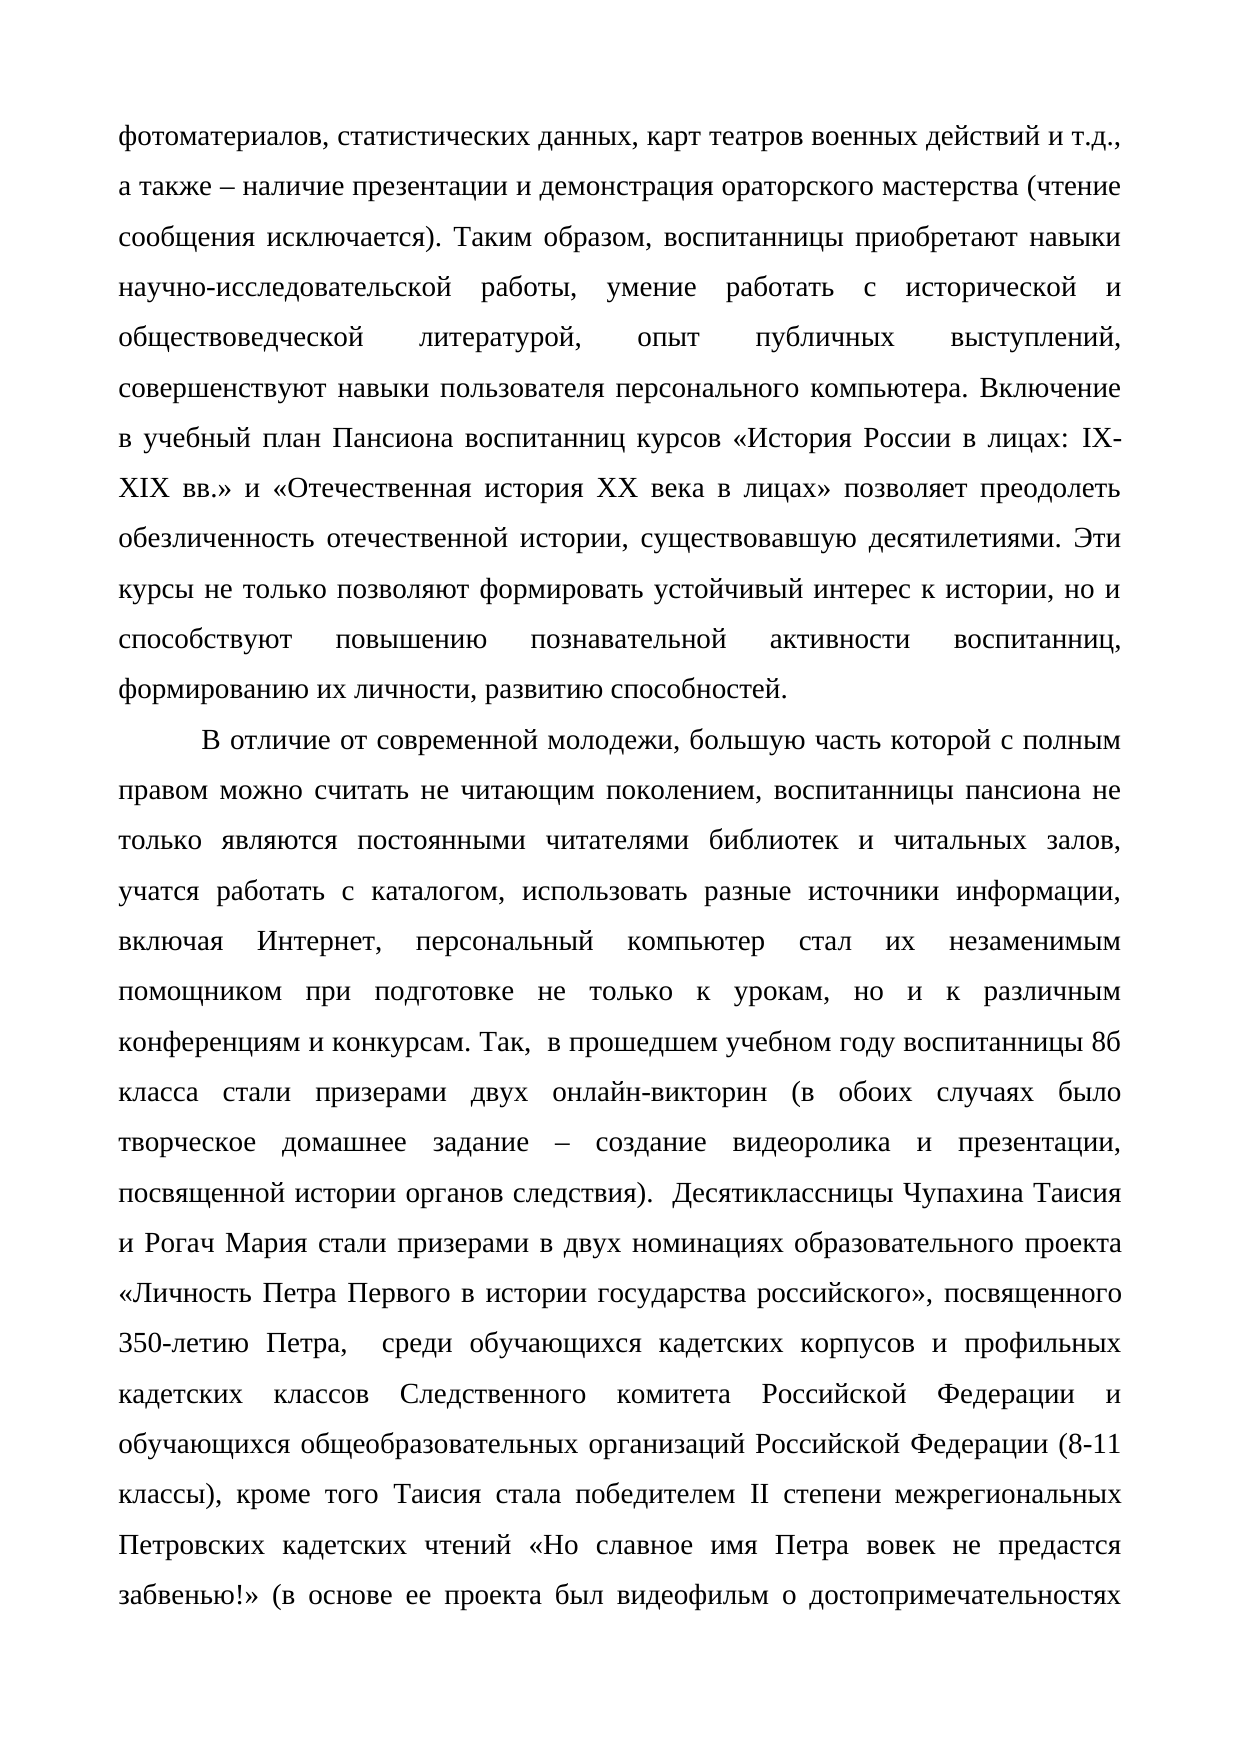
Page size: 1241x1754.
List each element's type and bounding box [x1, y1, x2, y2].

text [118, 722, 1122, 1611]
text [118, 118, 1122, 705]
